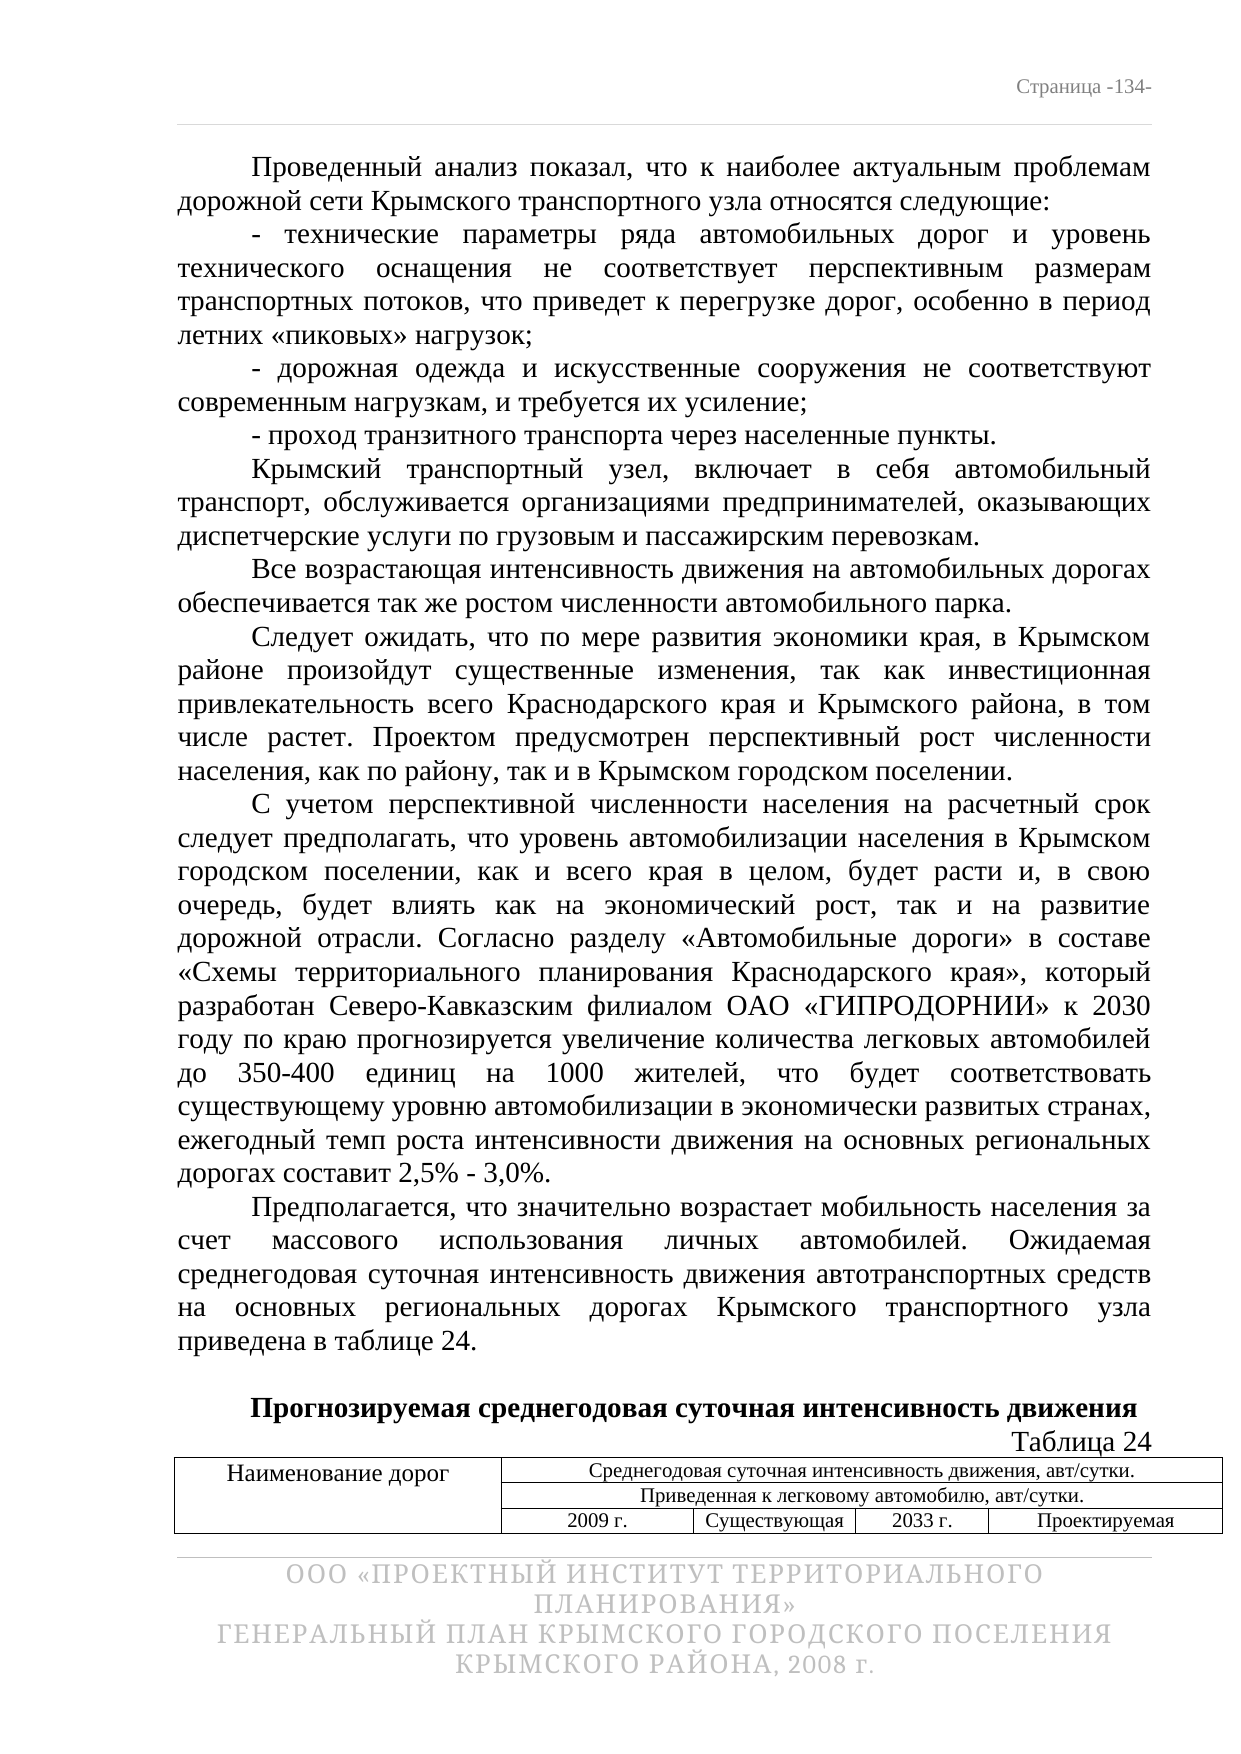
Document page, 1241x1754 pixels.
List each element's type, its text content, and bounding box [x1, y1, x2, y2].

text - дорожная одежда и искусственные сооружения не соответствуют современным нагрузкам, и требуется их усиление; [177, 350, 1152, 417]
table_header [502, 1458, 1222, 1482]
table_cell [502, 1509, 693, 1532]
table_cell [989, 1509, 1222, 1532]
text С учетом перспективной численности населения на расчетный срок следует предполагать, что уровень автомобилизации населения в Крымском городском поселении, как и всего края в целом, будет расти и, в свою очередь, будет влиять как на экономический рост, так и на развитие дорожной отрасли. Согласно разделу «Автомобильные дороги» в составе «Схемы территориального планирования Краснодарского края», который разработан Северо-Кавказским филиалом ОАО «ГИПРОДОРНИИ» к 2030 году по краю прогнозируется увеличение количества легковых автомобилей до 350-400 единиц на 1000 жителей, что будет соответствовать существующему уровню автомобилизации в экономически развитых странах, ежегодный темп роста интенсивности движения на основных региональных дорогах составит 2,5% - 3,0%. [177, 786, 1152, 1189]
text - технические параметры ряда автомобильных дорог и уровень технического оснащения не соответствует перспективным размерам транспортных потоков, что приведет к перегрузке дорог, особенно в период летних «пиковых» нагрузок; [177, 216, 1152, 350]
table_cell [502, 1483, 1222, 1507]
text Крымский транспортный узел, включает в себя автомобильный транспорт, обслуживается организациями предпринимателей, оказывающих диспетчерские услуги по грузовым и пассажирским перевозкам. [177, 451, 1152, 552]
text Таблица 24 [177, 1424, 1152, 1457]
text Проведенный анализ показал, что к наиболее актуальным проблемам дорожной сети Крымского транспортного узла относятся следующие: [177, 149, 1152, 216]
text Следует ожидать, что по мере развития экономики края, в Крымском районе произойдут существенные изменения, так как инвестиционная привлекательность всего Краснодарского края и Крымского района, в том числе растет. Проектом предусмотрен перспективный рост численности населения, как по району, так и в Крымском городском поселении. [177, 619, 1152, 786]
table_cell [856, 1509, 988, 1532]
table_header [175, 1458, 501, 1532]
text Все возрастающая интенсивность движения на автомобильных дорогах обеспечивается так же ростом численности автомобильного парка. [177, 552, 1152, 619]
text Прогнозируемая среднегодовая суточная интенсивность движения [177, 1390, 1152, 1424]
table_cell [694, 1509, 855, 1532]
text - проход транзитного транспорта через населенные пункты. [177, 417, 1152, 451]
text Предполагается, что значительно возрастает мобильность населения за счет массового использования личных автомобилей. Ожидаемая среднегодовая суточная интенсивность движения автотранспортных средств на основных региональных дорогах Крымского транспортного узла приведена в таблице 24. [177, 1189, 1152, 1357]
